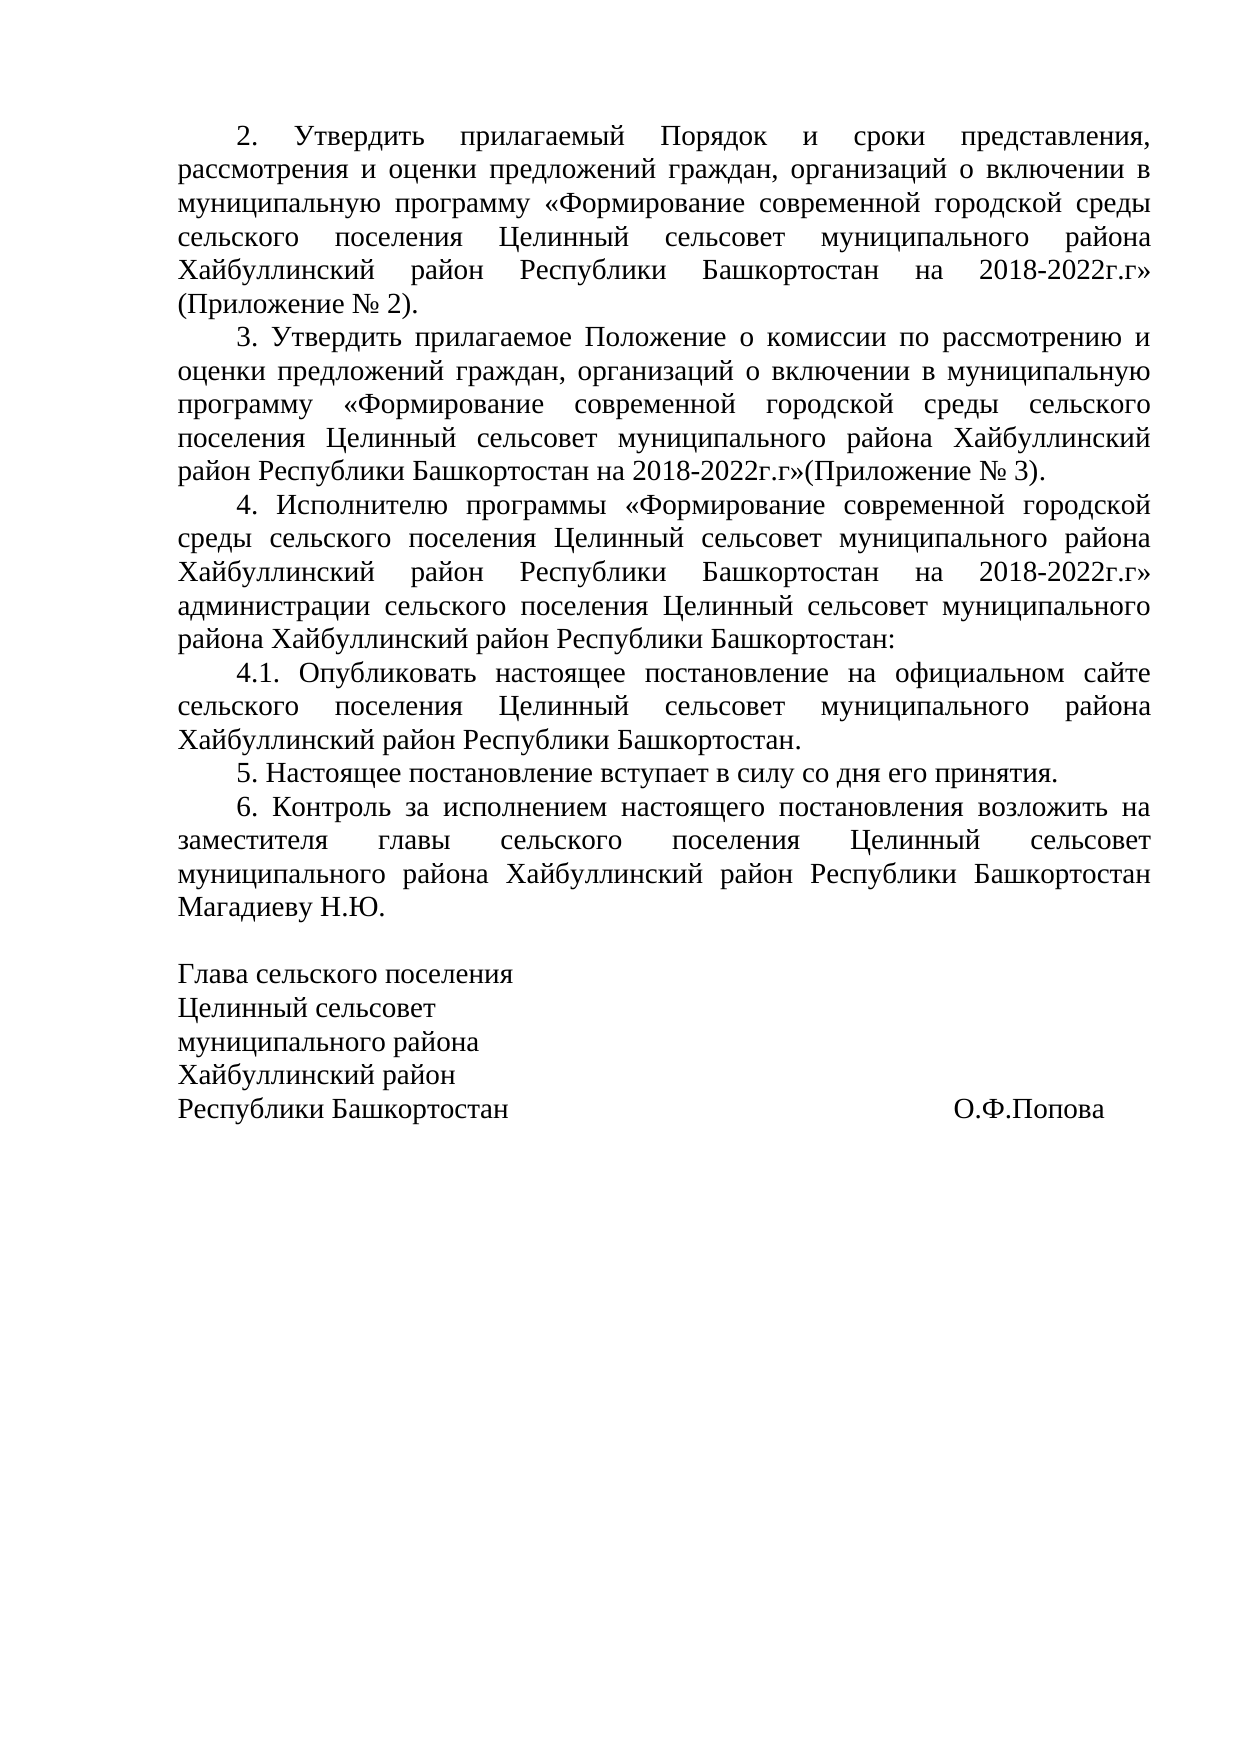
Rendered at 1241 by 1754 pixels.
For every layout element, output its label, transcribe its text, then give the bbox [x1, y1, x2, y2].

text Целинный сельсовет [177, 990, 1152, 1024]
text Глава сельского поселения [177, 957, 1152, 990]
text муниципального района [177, 1024, 1152, 1057]
text 5. Настоящее постановление вступает в силу со дня его принятия. [177, 755, 1152, 789]
text Республики Башкортостан О.Ф.Попова [177, 1091, 1152, 1124]
text 6. Контроль за исполнением настоящего постановления возложить на заместителя главы сельского поселения Целинный сельсовет муниципального района Хайбуллинский район Республики Башкортостан Магадиеву Н.Ю. [177, 789, 1152, 923]
text 3. Утвердить прилагаемое Положение о комиссии по рассмотрению и оценки предложений граждан, организаций о включении в муниципальную программу «Формирование современной городской среды сельского поселения Целинный сельсовет муниципального района Хайбуллинский район Республики Башкортостан на 2018-2022г.г»(Приложение № 3). [177, 319, 1152, 487]
text 2. Утвердить прилагаемый Порядок и сроки представления, рассмотрения и оценки предложений граждан, организаций о включении в муниципальную программу «Формирование современной городской среды сельского поселения Целинный сельсовет муниципального района Хайбуллинский район Республики Башкортостан на 2018-2022г.г» (Приложение № 2). [177, 118, 1152, 319]
text 4. Исполнителю программы «Формирование современной городской среды сельского поселения Целинный сельсовет муниципального района Хайбуллинский район Республики Башкортостан на 2018-2022г.г» администрации сельского поселения Целинный сельсовет муниципального района Хайбуллинский район Республики Башкортостан: [177, 487, 1152, 655]
text 4.1. Опубликовать настоящее постановление на официальном сайте сельского поселения Целинный сельсовет муниципального района Хайбуллинский район Республики Башкортостан. [177, 655, 1152, 755]
text Хайбуллинский район [177, 1057, 1152, 1091]
